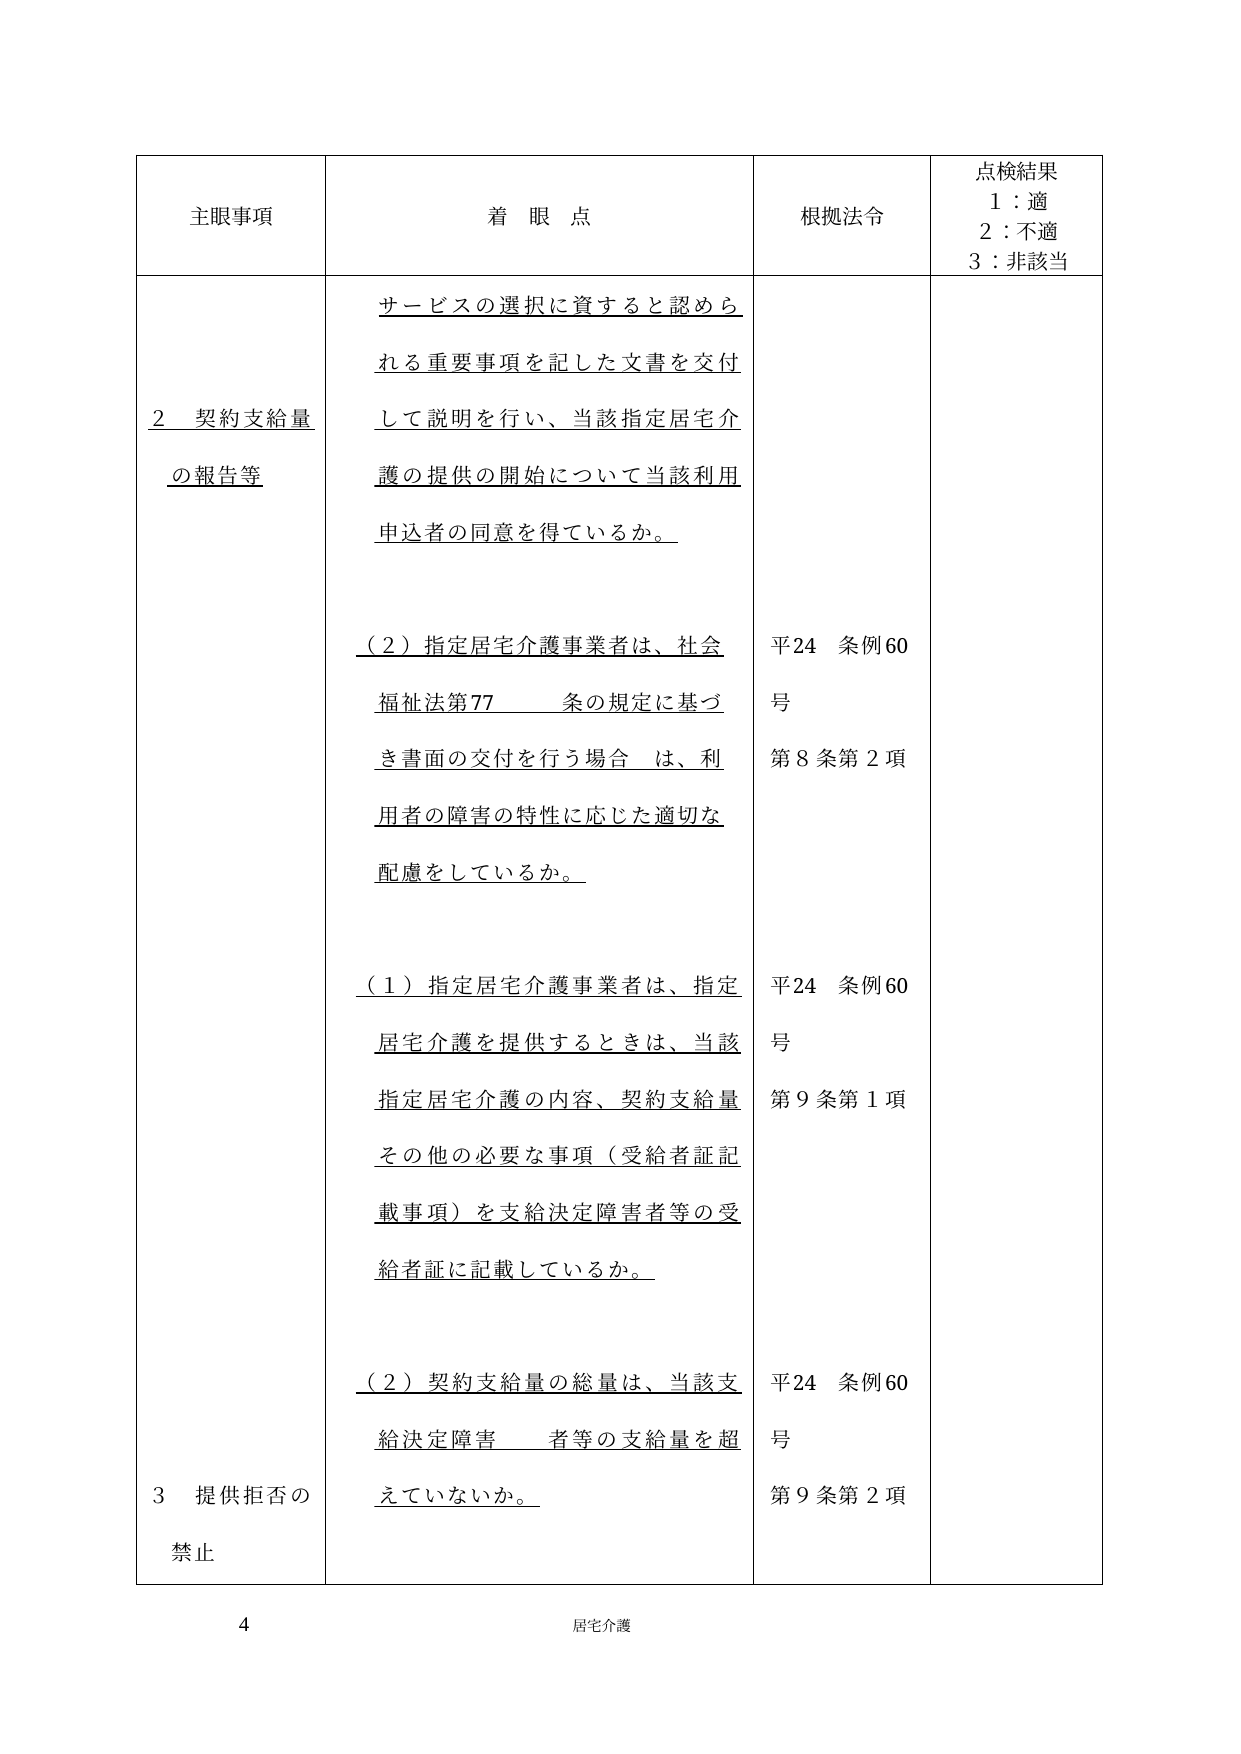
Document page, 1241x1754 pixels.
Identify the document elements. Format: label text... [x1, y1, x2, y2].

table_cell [754, 276, 930, 1584]
table_header 根拠法令 [754, 156, 930, 275]
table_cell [137, 276, 325, 1584]
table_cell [326, 276, 753, 1584]
table_header 着 眼 点 [326, 156, 753, 275]
table_header 点検結果 １：適 ２：不適 ３：非該当 [931, 156, 1102, 275]
table_cell [931, 276, 1102, 1584]
table_header 主眼事項 [137, 156, 325, 275]
